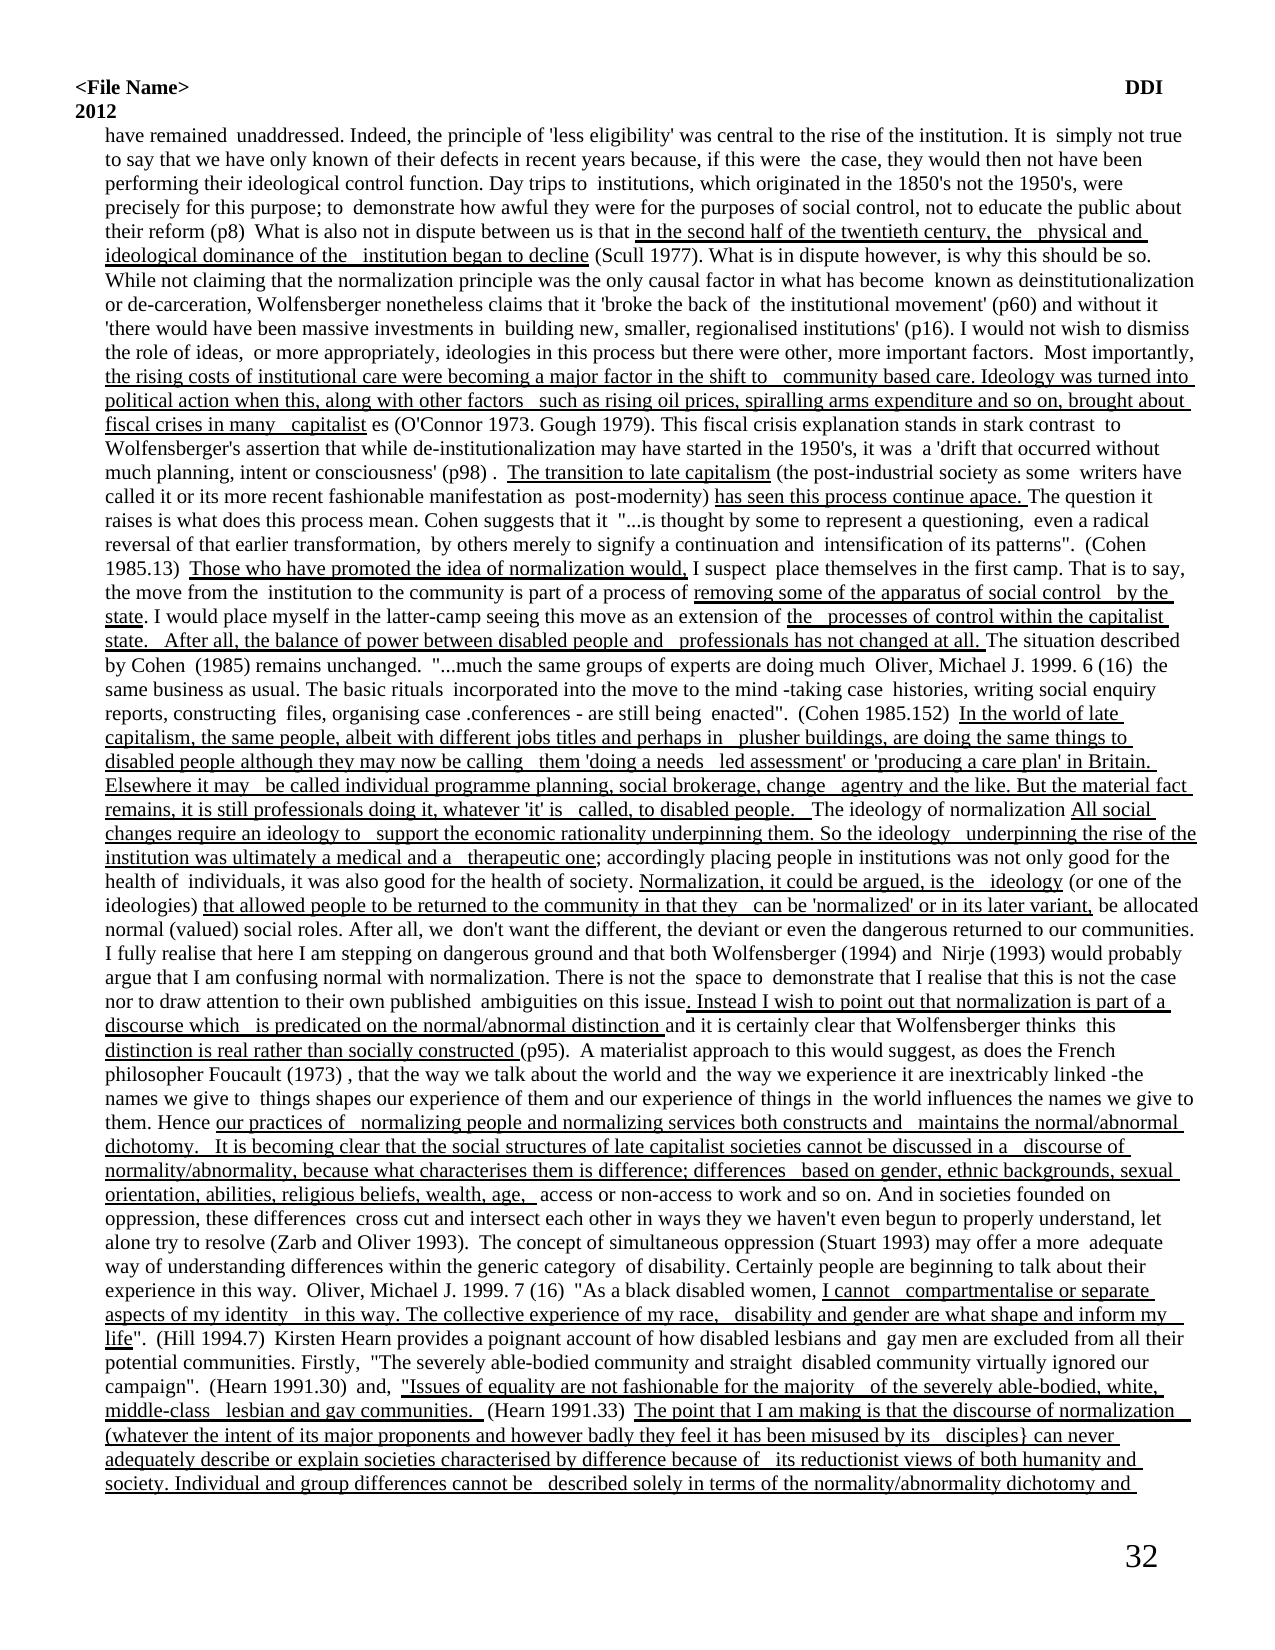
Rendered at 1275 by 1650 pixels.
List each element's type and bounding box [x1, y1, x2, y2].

text [105, 123, 1200, 1495]
